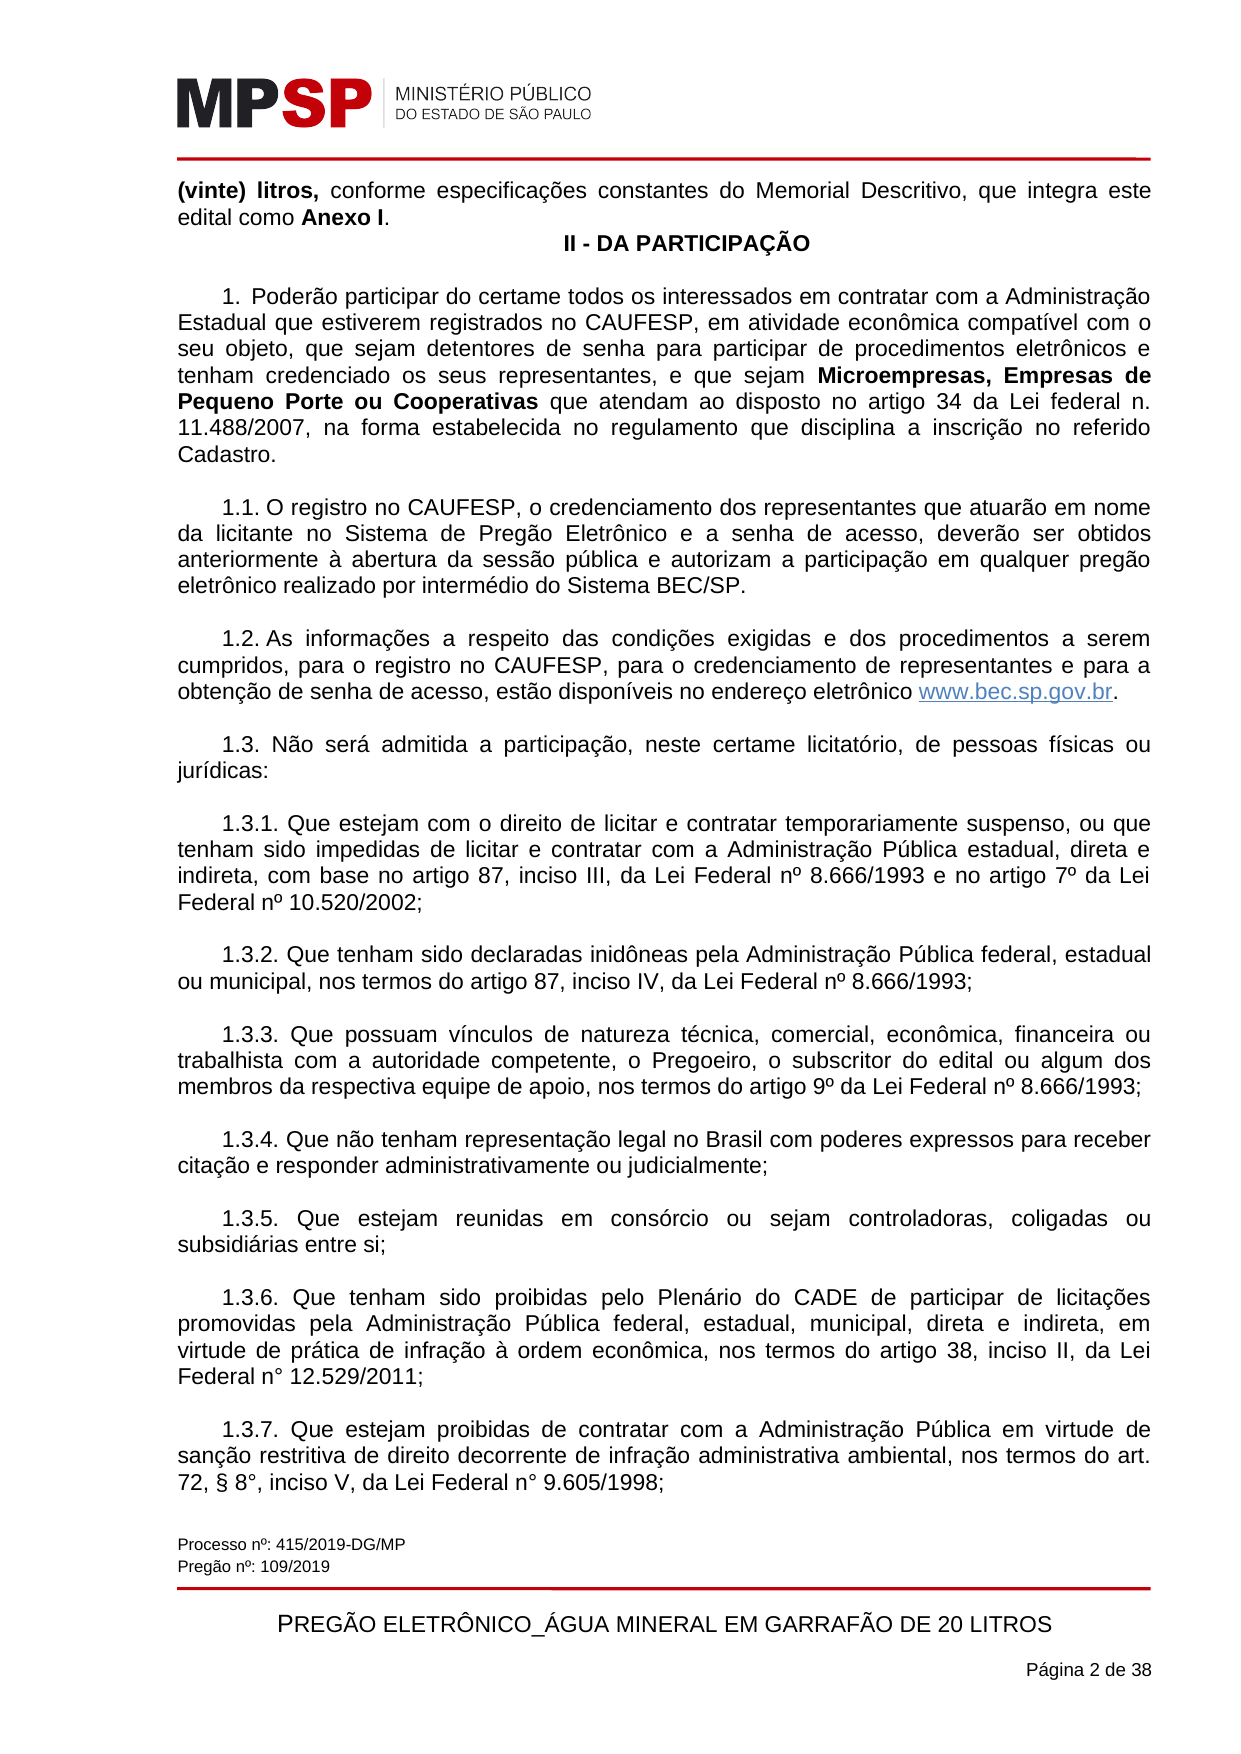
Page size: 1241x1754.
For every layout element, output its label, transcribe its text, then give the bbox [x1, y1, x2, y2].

text 1.3.2. Que tenham sido declaradas inidôneas pela Administração Pública federal, estadual ou municipal, nos termos do artigo 87, inciso IV, da Lei Federal nº 8.666/1993; [177, 941, 1152, 994]
text 1.3.7. Que estejam proibidas de contratar com a Administração Pública em virtude de sanção restritiva de direito decorrente de infração administrativa ambiental, nos termos do art. 72, § 8°, inciso V, da Lei Federal n° 9.605/1998; [177, 1416, 1152, 1495]
text 1. Poderão participar do certame todos os interessados em contratar com a Administração Estadual que estiverem registrados no CAUFESP, em atividade econômica compatível com o seu objeto, que sejam detentores de senha para participar de procedimentos eletrônicos e tenham credenciado os seus representantes, e que sejam Microempresas, Empresas de Pequeno Porte ou Cooperativas que atendam ao disposto no artigo 34 da Lei federal n. 11.488/2007, na forma estabelecida no regulamento que disciplina a inscrição no referido Cadastro. [177, 283, 1152, 467]
text 1.1. O registro no CAUFESP, o credenciamento dos representantes que atuarão em nome da licitante no Sistema de Pregão Eletrônico e a senha de acesso, deverão ser obtidos anteriormente à abertura da sessão pública e autorizam a participação em qualquer pregão eletrônico realizado por intermédio do Sistema BEC/SP. [177, 493, 1152, 599]
picture [177, 78, 591, 128]
text 1.2. As informações a respeito das condições exigidas e dos procedimentos a serem cumpridos, para o registro no CAUFESP, para o credenciamento de representantes e para a obtenção de senha de acesso, estão disponíveis no endereço eletrônico www.bec.sp.gov.br. [177, 625, 1152, 704]
text 1.3.1. Que estejam com o direito de licitar e contratar temporariamente suspenso, ou que tenham sido impedidas de licitar e contratar com a Administração Pública estadual, direta e indireta, com base no artigo 87, inciso III, da Lei Federal nº 8.666/1993 e no artigo 7º da Lei Federal nº 10.520/2002; [177, 810, 1152, 915]
text 1.3.6. Que tenham sido proibidas pelo Plenário do CADE de participar de licitações promovidas pela Administração Pública federal, estadual, municipal, direta e indireta, em virtude de prática de infração à ordem econômica, nos termos do artigo 38, inciso II, da Lei Federal n° 12.529/2011; [177, 1284, 1152, 1389]
text 1.3. Não será admitida a participação, neste certame licitatório, de pessoas físicas ou jurídicas: [177, 731, 1152, 783]
text 1.3.3. Que possuam vínculos de natureza técnica, comercial, econômica, financeira ou trabalhista com a autoridade competente, o Pregoeiro, o subscritor do edital ou algum dos membros da respectiva equipe de apoio, nos termos do artigo 9º da Lei Federal nº 8.666/1993; [177, 1021, 1152, 1099]
text II - DA PARTICIPAÇÃO [177, 230, 1152, 256]
text 1.3.4. Que não tenham representação legal no Brasil com poderes expressos para receber citação e responder administrativamente ou judicialmente; [177, 1126, 1152, 1179]
text 1.3.5. Que estejam reunidas em consórcio ou sejam controladoras, coligadas ou subsidiárias entre si; [177, 1205, 1152, 1258]
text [177, 177, 1152, 230]
